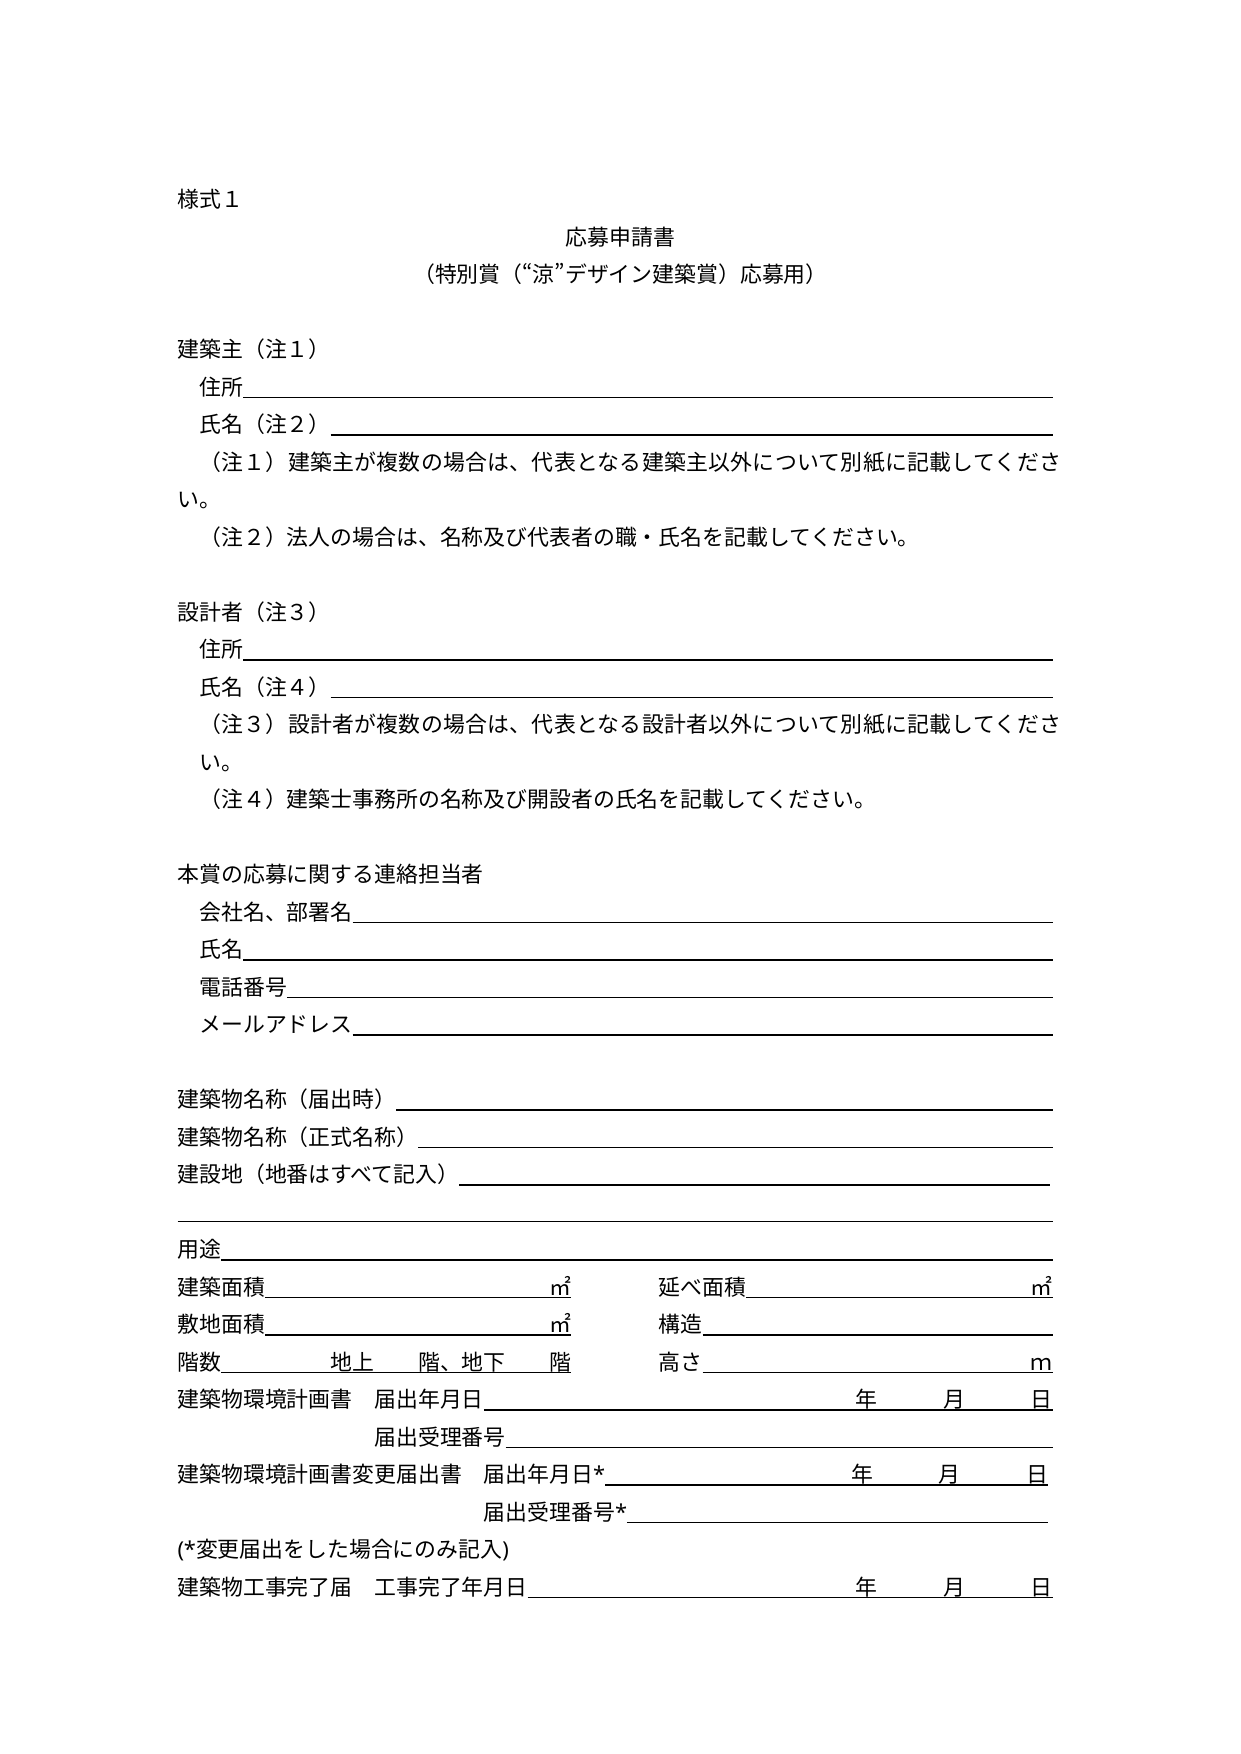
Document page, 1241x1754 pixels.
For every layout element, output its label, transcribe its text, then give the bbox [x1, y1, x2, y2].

text 建設地（地番はすべて記入） [177, 1154, 1063, 1192]
text 応募申請書 [177, 217, 1063, 254]
text 氏名 [199, 929, 1063, 967]
text 届出受理番号* [177, 1492, 1063, 1529]
text （注４）建築士事務所の名称及び開設者の氏名を記載してください。 [199, 779, 1063, 817]
text （注１）建築主が複数の場合は、代表となる建築主以外について別紙に記載してください。 [177, 442, 1063, 517]
text 電話番号 [199, 967, 1063, 1004]
text 届出受理番号 [177, 1417, 1063, 1454]
text 建築物環境計画書 届出年月日 年 月 日 [177, 1379, 1063, 1417]
text 建築物名称（届出時） [177, 1079, 1063, 1117]
text 設計者（注３） [177, 592, 1063, 629]
text 様式１ [177, 179, 1063, 217]
text （注２）法人の場合は、名称及び代表者の職・氏名を記載してください。 [177, 517, 1063, 554]
text 会社名、部署名 [199, 892, 1063, 929]
text 住所 [199, 629, 1063, 667]
text （注３）設計者が複数の場合は、代表となる設計者以外について別紙に記載してください。 [199, 704, 1063, 779]
text 氏名（注２） [199, 404, 1063, 442]
text 階数 地上 階、地下 階 高さ ｍ [177, 1342, 1063, 1379]
text (*変更届出をした場合にのみ記入) [177, 1529, 1063, 1567]
text 建築物名称（正式名称） [177, 1117, 1063, 1154]
text 建築物工事完了届 工事完了年月日 年 月 日 [177, 1567, 1063, 1604]
text 敷地面積 ㎡ 構造 [177, 1304, 1063, 1342]
text 用途 [177, 1229, 1063, 1267]
text 建築面積 ㎡ 延べ面積 ㎡ [177, 1267, 1063, 1304]
text 本賞の応募に関する連絡担当者 [177, 854, 1063, 892]
text 住所 [199, 367, 1063, 404]
text 建築物環境計画書変更届出書 届出年月日* 年 月 日 [177, 1454, 1063, 1492]
text 建築主（注１） [177, 329, 1063, 367]
text （特別賞（“涼”デザイン建築賞）応募用） [177, 254, 1063, 292]
text 氏名（注４） [199, 667, 1063, 704]
text メールアドレス [199, 1004, 1063, 1042]
